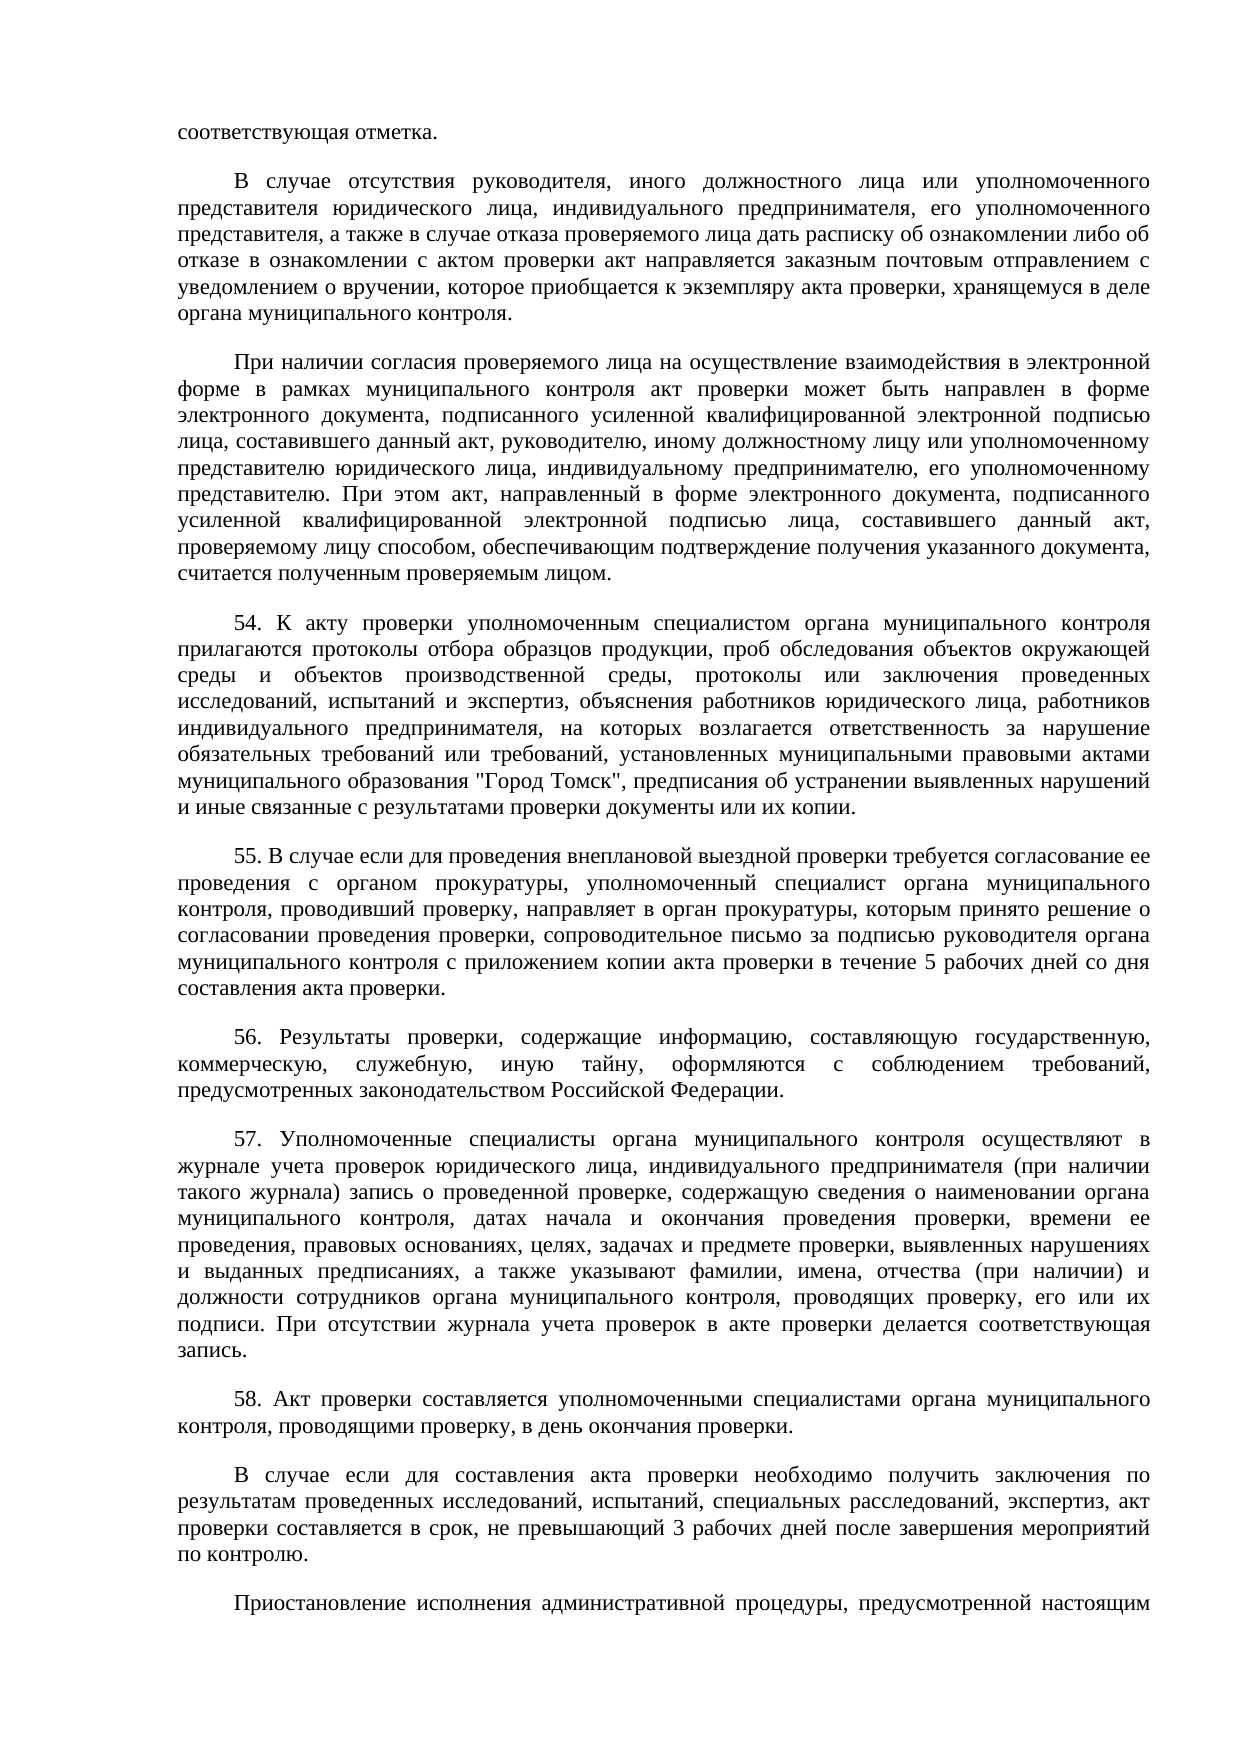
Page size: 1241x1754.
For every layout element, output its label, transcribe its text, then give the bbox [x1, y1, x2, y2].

text 55. В случае если для проведения внеплановой выездной проверки требуется согласование ее проведения с органом прокуратуры, уполномоченный специалист органа муниципального контроля, проводивший проверку, направляет в орган прокуратуры, которым принято решение о согласовании проведения проверки, сопроводительное письмо за подписью руководителя органа муниципального контроля с приложением копии акта проверки в течение 5 рабочих дней со дня составления акта проверки. [177, 842, 1152, 1000]
text При наличии согласия проверяемого лица на осуществление взаимодействия в электронной форме в рамках муниципального контроля акт проверки может быть направлен в форме электронного документа, подписанного усиленной квалифицированной электронной подписью лица, составившего данный акт, руководителю, иному должностному лицу или уполномоченному представителю юридического лица, индивидуальному предпринимателю, его уполномоченному представителю. При этом акт, направленный в форме электронного документа, подписанного усиленной квалифицированной электронной подписью лица, составившего данный акт, проверяемому лицу способом, обеспечивающим подтверждение получения указанного документа, считается полученным проверяемым лицом. [177, 348, 1152, 586]
text В случае отсутствия руководителя, иного должностного лица или уполномоченного представителя юридического лица, индивидуального предпринимателя, его уполномоченного представителя, а также в случае отказа проверяемого лица дать расписку об ознакомлении либо об отказе в ознакомлении с актом проверки акт направляется заказным почтовым отправлением с уведомлением о вручении, которое приобщается к экземпляру акта проверки, хранящемуся в деле органа муниципального контроля. [177, 167, 1152, 326]
text 57. Уполномоченные специалисты органа муниципального контроля осуществляют в журнале учета проверок юридического лица, индивидуального предпринимателя (при наличии такого журнала) запись о проведенной проверке, содержащую сведения о наименовании органа муниципального контроля, датах начала и окончания проведения проверки, времени ее проведения, правовых основаниях, целях, задачах и предмете проверки, выявленных нарушениях и выданных предписаниях, а также указывают фамилии, имена, отчества (при наличии) и должности сотрудников органа муниципального контроля, проводящих проверку, его или их подписи. При отсутствии журнала учета проверок в акте проверки делается соответствующая запись. [177, 1125, 1152, 1362]
text 56. Результаты проверки, содержащие информацию, составляющую государственную, коммерческую, служебную, иную тайну, оформляются с соблюдением требований, предусмотренных законодательством Российской Федерации. [177, 1023, 1152, 1102]
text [177, 118, 1152, 144]
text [177, 1589, 1152, 1616]
text В случае если для составления акта проверки необходимо получить заключения по результатам проведенных исследований, испытаний, специальных расследований, экспертиз, акт проверки составляется в срок, не превышающий 3 рабочих дней после завершения мероприятий по контролю. [177, 1461, 1152, 1566]
text 58. Акт проверки составляется уполномоченными специалистами органа муниципального контроля, проводящими проверку, в день окончания проверки. [177, 1385, 1152, 1438]
text 54. К акту проверки уполномоченным специалистом органа муниципального контроля прилагаются протоколы отбора образцов продукции, проб обследования объектов окружающей среды и объектов производственной среды, протоколы или заключения проведенных исследований, испытаний и экспертиз, объяснения работников юридического лица, работников индивидуального предпринимателя, на которых возлагается ответственность за нарушение обязательных требований или требований, установленных муниципальными правовыми актами муниципального образования "Город Томск", предписания об устранении выявленных нарушений и иные связанные с результатами проверки документы или их копии. [177, 608, 1152, 819]
